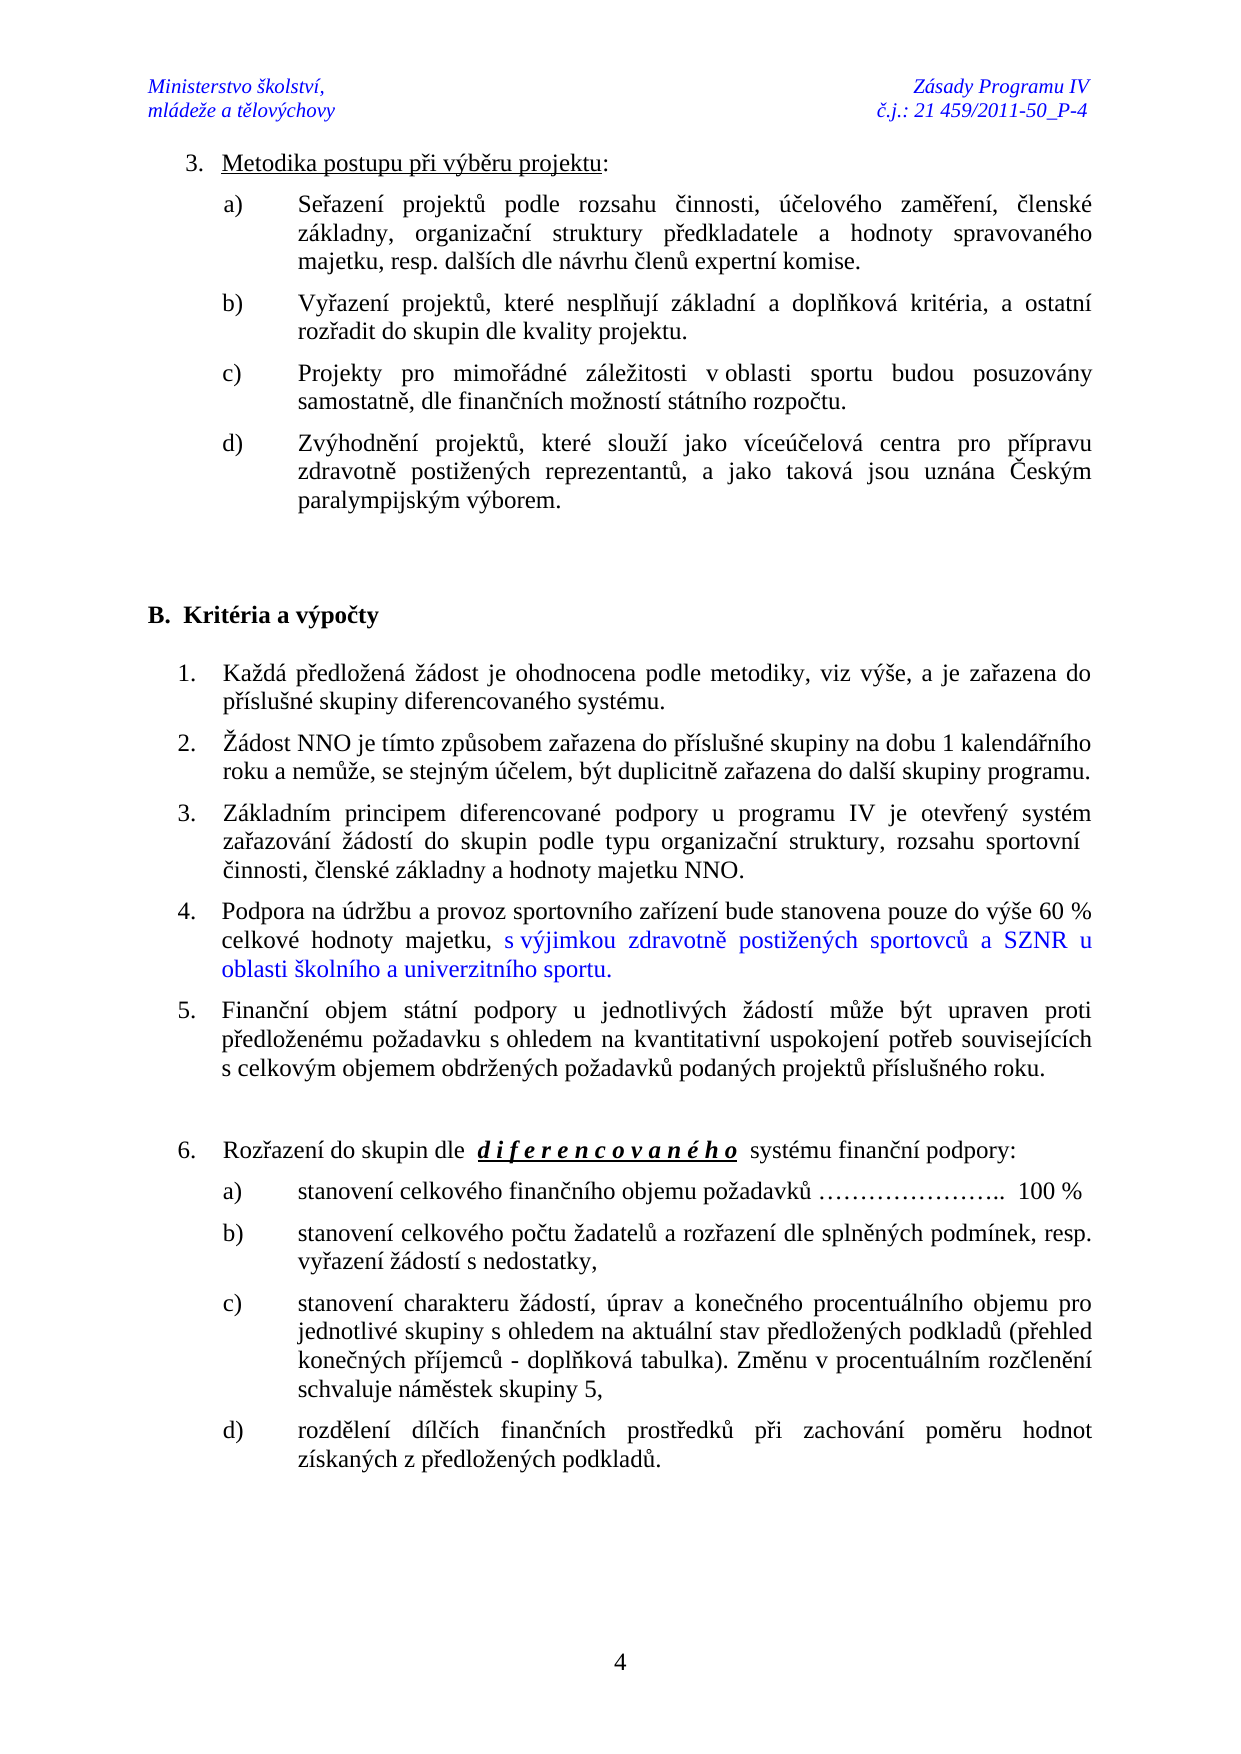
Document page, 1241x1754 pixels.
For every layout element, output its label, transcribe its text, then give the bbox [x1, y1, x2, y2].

list Metodika postupu při výběru projektu: [185, 148, 1093, 176]
list Rozřazení do skupin dle d i f e r e n c o v a n é h o systému finanční podpory: [177, 1135, 1093, 1164]
list Žádost NNO je tímto způsobem zařazena do příslušné skupiny na dobu 1 kalendářního roku a nemůže, se stejným účelem, být duplicitně zařazena do další skupiny programu. [177, 728, 1093, 785]
list Základním principem diferencované podpory u programu IV je otevřený systém zařazování žádostí do skupin podle typu organizační struktury, rozsahu sportovní činnosti, členské základny a hodnoty majetku NNO. [177, 798, 1093, 884]
list Každá předložená žádost je ohodnocena podle metodiky, viz výše, a je zařazena do příslušné skupiny diferencovaného systému. [177, 658, 1093, 715]
list Projekty pro mimořádné záležitosti v oblasti sportu budou posuzovány samostatně, dle finančních možností státního rozpočtu. [222, 358, 1093, 415]
subtitle B. Kritéria a výpočty [148, 600, 1093, 629]
list Zvýhodnění projektů, které slouží jako víceúčelová centra pro přípravu zdravotně postižených reprezentantů, a jako taková jsou uznána Českým paralympijským výborem. [222, 428, 1093, 514]
list stanovení charakteru žádostí, úprav a konečného procentuálního objemu pro jednotlivé skupiny s ohledem na aktuální stav předložených podkladů (přehled konečných příjemců - doplňková tabulka). Změnu v procentuálním rozčlenění schvaluje náměstek skupiny 5, [223, 1288, 1093, 1403]
list Podpora na údržbu a provoz sportovního zařízení bude stanovena pouze do výše 60 % celkové hodnoty majetku, s výjimkou zdravotně postižených sportovců a SZNR u oblasti školního a univerzitního sportu. [177, 896, 1093, 983]
list stanovení celkového finančního objemu požadavků ………………….. 100 % [223, 1176, 1093, 1205]
list Vyřazení projektů, které nesplňují základní a doplňková kritéria, a ostatní rozřadit do skupin dle kvality projektu. [222, 288, 1093, 345]
list rozdělení dílčích finančních prostředků při zachování poměru hodnot získaných z předložených podkladů. [223, 1415, 1093, 1473]
list Finanční objem státní podpory u jednotlivých žádostí může být upraven proti předloženému požadavku s ohledem na kvantitativní uspokojení potřeb souvisejících s celkovým objemem obdržených požadavků podaných projektů příslušného roku. [177, 995, 1093, 1081]
list stanovení celkového počtu žadatelů a rozřazení dle splněných podmínek, resp. vyřazení žádostí s nedostatky, [223, 1218, 1093, 1275]
list Seřazení projektů podle rozsahu činnosti, účelového zaměření, členské základny, organizační struktury předkladatele a hodnoty spravovaného majetku, resp. dalších dle návrhu členů expertní komise. [223, 189, 1093, 275]
